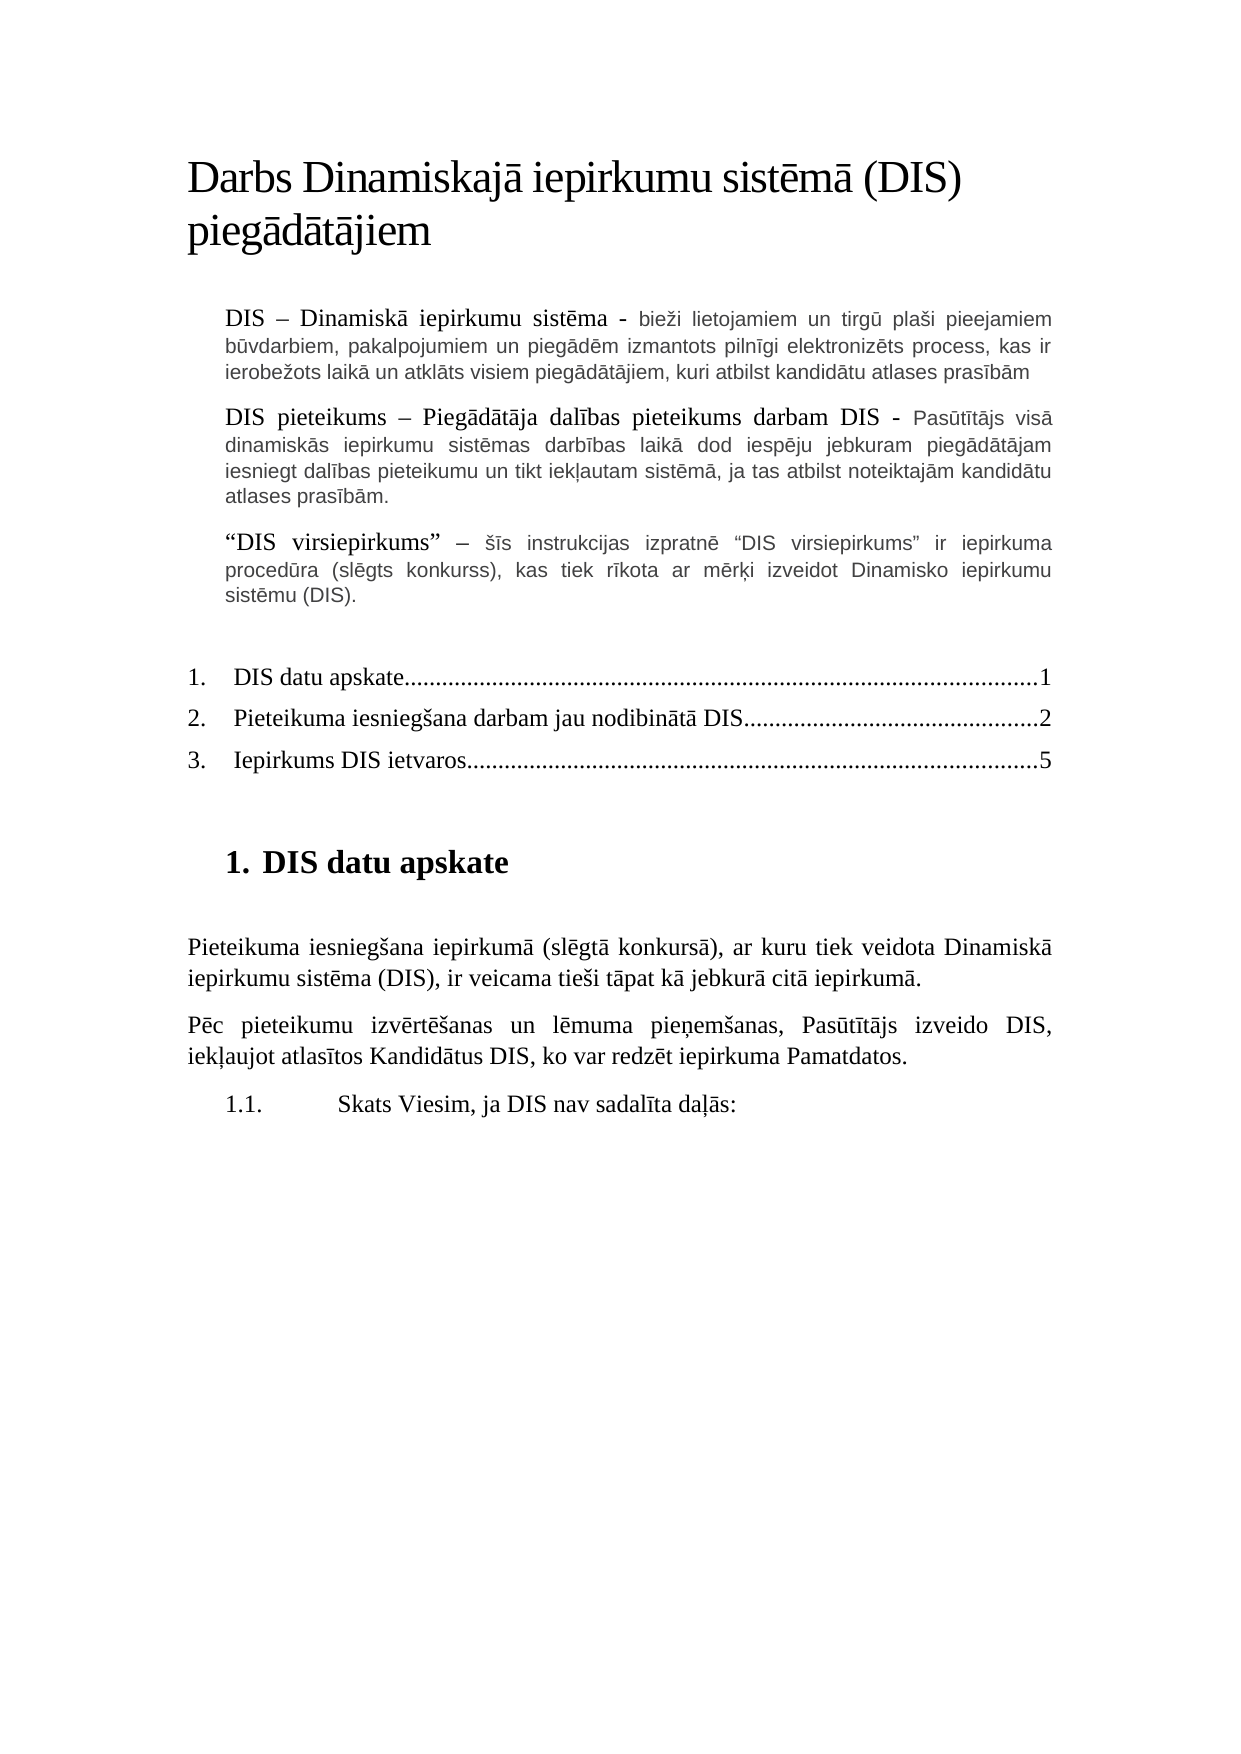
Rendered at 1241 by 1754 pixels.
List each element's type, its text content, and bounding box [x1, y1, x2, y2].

text DIS pieteikums – Piegādātāja dalības pieteikums darbam DIS - Pasūtītājs visā dinamiskās iepirkumu sistēmas darbības laikā dod iespēju jebkuram piegādātājam iesniegt dalības pieteikumu un tikt iekļautam sistēmā, ja tas atbilst noteiktajām kandidātu atlases prasībām. [225, 402, 1053, 433]
text 3. Iepirkums DIS ietvaros 5 [187, 745, 1053, 774]
text 1. DIS datu apskate 1 [187, 662, 1053, 691]
title Darbs Dinamiskajā iepirkumu sistēmā (DIS) piegādātājiem [187, 150, 1053, 255]
text DIS – Dinamiskā iepirkumu sistēma - bieži lietojamiem un tirgū plaši pieejamiem būvdarbiem, pakalpojumiem un piegādēm izmantots pilnīgi elektronizēts process, kas ir ierobežots laikā un atklāts visiem piegādātājiem, kuri atbilst kandidātu atlases prasībām [225, 358, 1053, 383]
text “DIS virsiepirkums” – šīs instrukcijas izpratnē “DIS virsiepirkums” ir iepirkuma procedūra (slēgts konkurss), kas tiek rīkota ar mērķi izveidot Dinamisko iepirkumu sistēmu (DIS). [225, 581, 1053, 607]
text DIS pieteikums – Piegādātāja dalības pieteikums darbam DIS - Pasūtītājs visā dinamiskās iepirkumu sistēmas darbības laikā dod iespēju jebkuram piegādātājam iesniegt dalības pieteikumu un tikt iekļautam sistēmā, ja tas atbilst noteiktajām kandidātu atlases prasībām. [225, 482, 1053, 508]
subtitle DIS datu apskate [225, 842, 1053, 881]
text “DIS virsiepirkums” – šīs instrukcijas izpratnē “DIS virsiepirkums” ir iepirkuma procedūra (slēgts konkurss), kas tiek rīkota ar mērķi izveidot Dinamisko iepirkumu sistēmu (DIS). [225, 527, 1053, 558]
list Skats Viesim, ja DIS nav sadalīta daļās: [225, 1089, 1053, 1118]
text Pēc pieteikumu izvērtēšanas un lēmuma pieņemšanas, Pasūtītājs izveido DIS, iekļaujot atlasītos Kandidātus DIS, ko var redzēt iepirkuma Pamatdatos. [187, 1010, 1053, 1070]
text Pieteikuma iesniegšana iepirkumā (slēgtā konkursā), ar kuru tiek veidota Dinamiskā iepirkumu sistēma (DIS), ir veicama tieši tāpat kā jebkurā citā iepirkumā. [187, 932, 1053, 991]
text DIS – Dinamiskā iepirkumu sistēma - bieži lietojamiem un tirgū plaši pieejamiem būvdarbiem, pakalpojumiem un piegādēm izmantots pilnīgi elektronizēts process, kas ir ierobežots laikā un atklāts visiem piegādātājiem, kuri atbilst kandidātu atlases prasībām [225, 303, 1053, 334]
text 2. Pieteikuma iesniegšana darbam jau nodibinātā DIS 2 [187, 703, 1053, 732]
